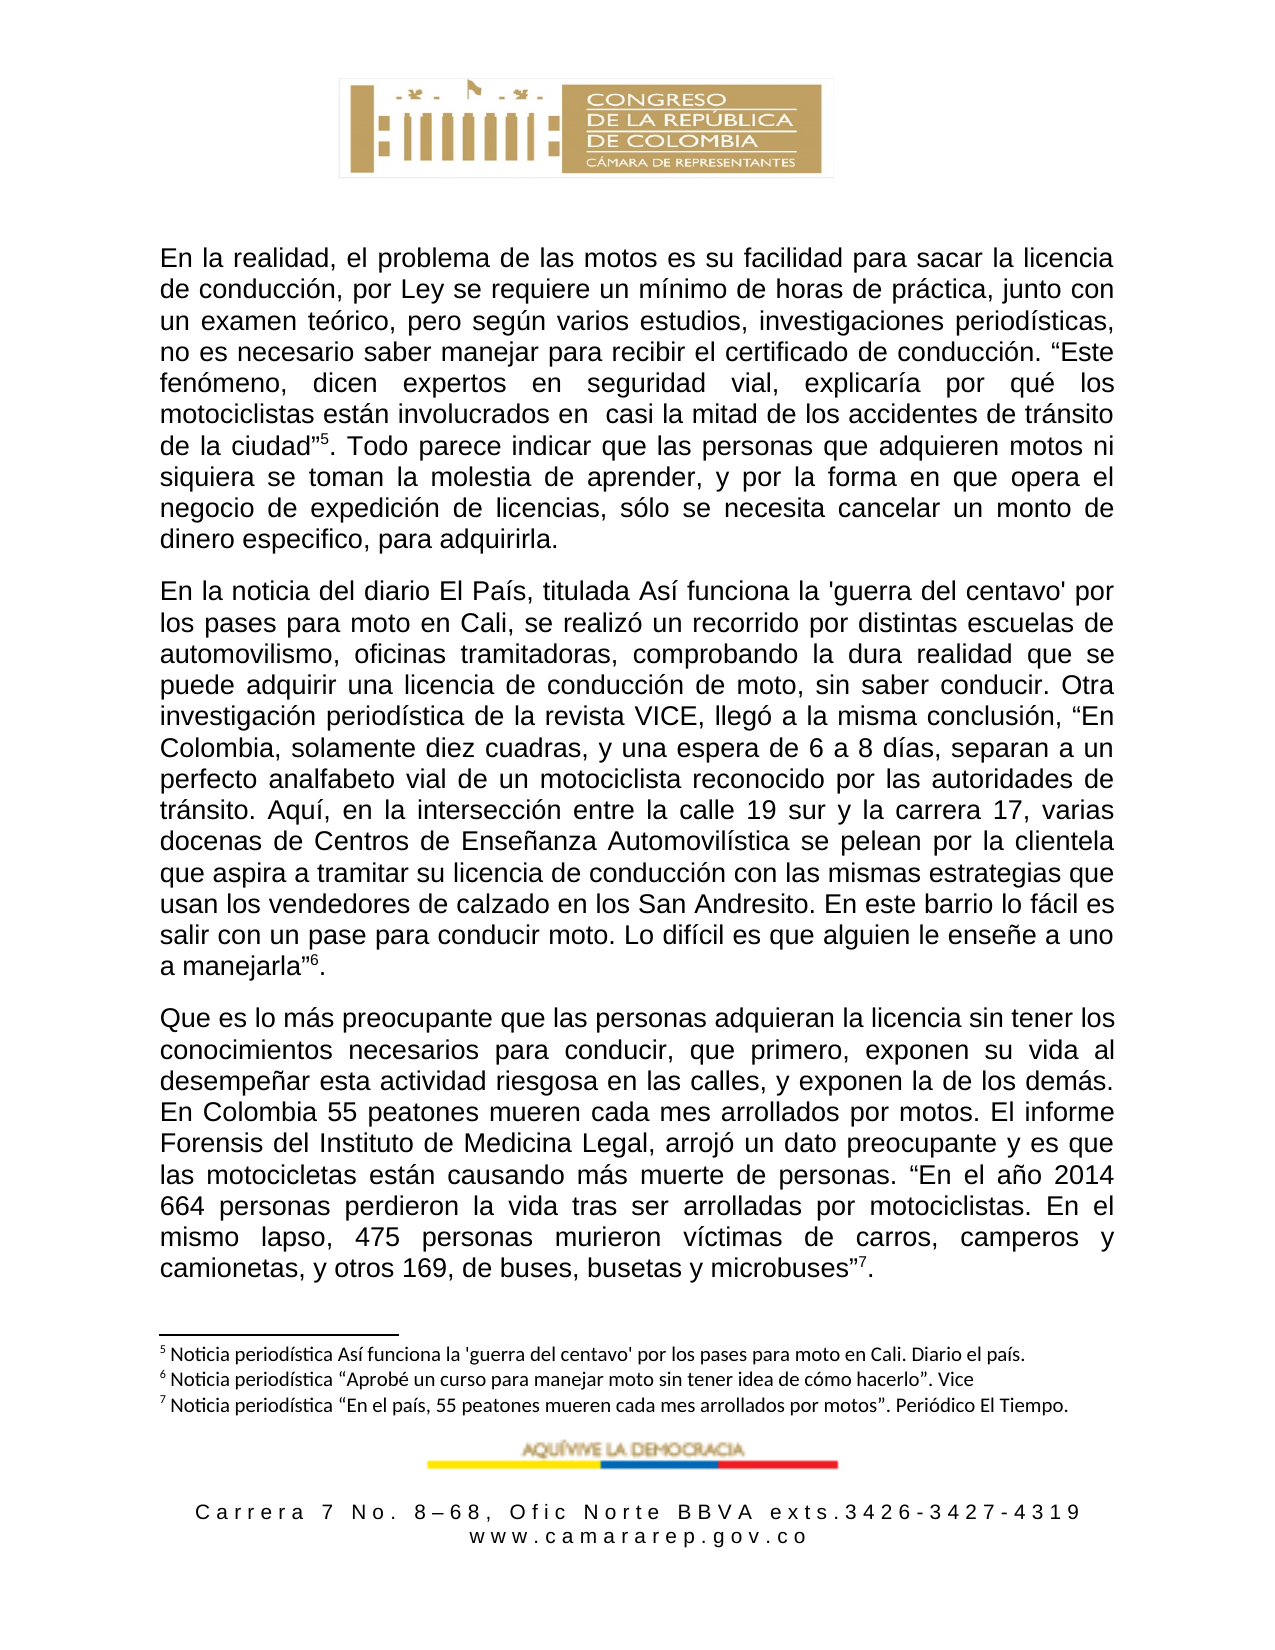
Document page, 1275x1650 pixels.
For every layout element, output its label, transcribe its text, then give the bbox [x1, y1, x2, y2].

picture [407, 1417, 868, 1501]
picture [287, 45, 900, 214]
text En la noticia del diario El País, titulada Así funciona la 'guerra del centavo' por los pases para moto en Cali, se realizó un recorrido por distintas escuelas de automovilismo, oficinas tramitadoras, comprobando la dura realidad que se puede adquirir una licencia de conducción de moto, sin saber conducir. Otra investigación periodística de la revista VICE, llegó a la misma conclusión, “En Colombia, solamente diez cuadras, y una espera de 6 a 8 días, separan a un perfecto analfabeto vial de un motociclista reconocido por las autoridades de tránsito. Aquí, en la intersección entre la calle 19 sur y la carrera 17, varias docenas de Centros de Enseñanza Automovilística se pelean por la clientela que aspira a tramitar su licencia de conducción con las mismas estrategias que usan los vendedores de calzado en los San Andresito. En este barrio lo fácil es salir con un pase para conducir moto. Lo difícil es que alguien le enseñe a uno a manejarla”. [159, 575, 1116, 982]
text Que es lo más preocupante que las personas adquieran la licencia sin tener los conocimientos necesarios para conducir, que primero, exponen su vida al desempeñar esta actividad riesgosa en las calles, y exponen la de los demás. En Colombia 55 peatones mueren cada mes arrollados por motos. El informe Forensis del Instituto de Medicina Legal, arrojó un dato preocupante y es que las motocicletas están causando más muerte de personas. “En el año 2014 664 personas perdieron la vida tras ser arrolladas por motociclistas. En el mismo lapso, 475 personas murieron víctimas de carros, camperos y camionetas, y otros 169, de buses, busetas y microbuses”. [159, 1002, 1116, 1284]
text En la realidad, el problema de las motos es su facilidad para sacar la licencia de conducción, por Ley se requiere un mínimo de horas de práctica, junto con un examen teórico, pero según varios estudios, investigaciones periodísticas, no es necesario saber manejar para recibir el certificado de conducción. “Este fenómeno, dicen expertos en seguridad vial, explicaría por qué los motociclistas están involucrados en casi la mitad de los accidentes de tránsito de la ciudad”. Todo parece indicar que las personas que adquieren motos ni siquiera se toman la molestia de aprender, y por la forma en que opera el negocio de expedición de licencias, sólo se necesita cancelar un monto de dinero especifico, para adquirirla. [159, 242, 1116, 554]
